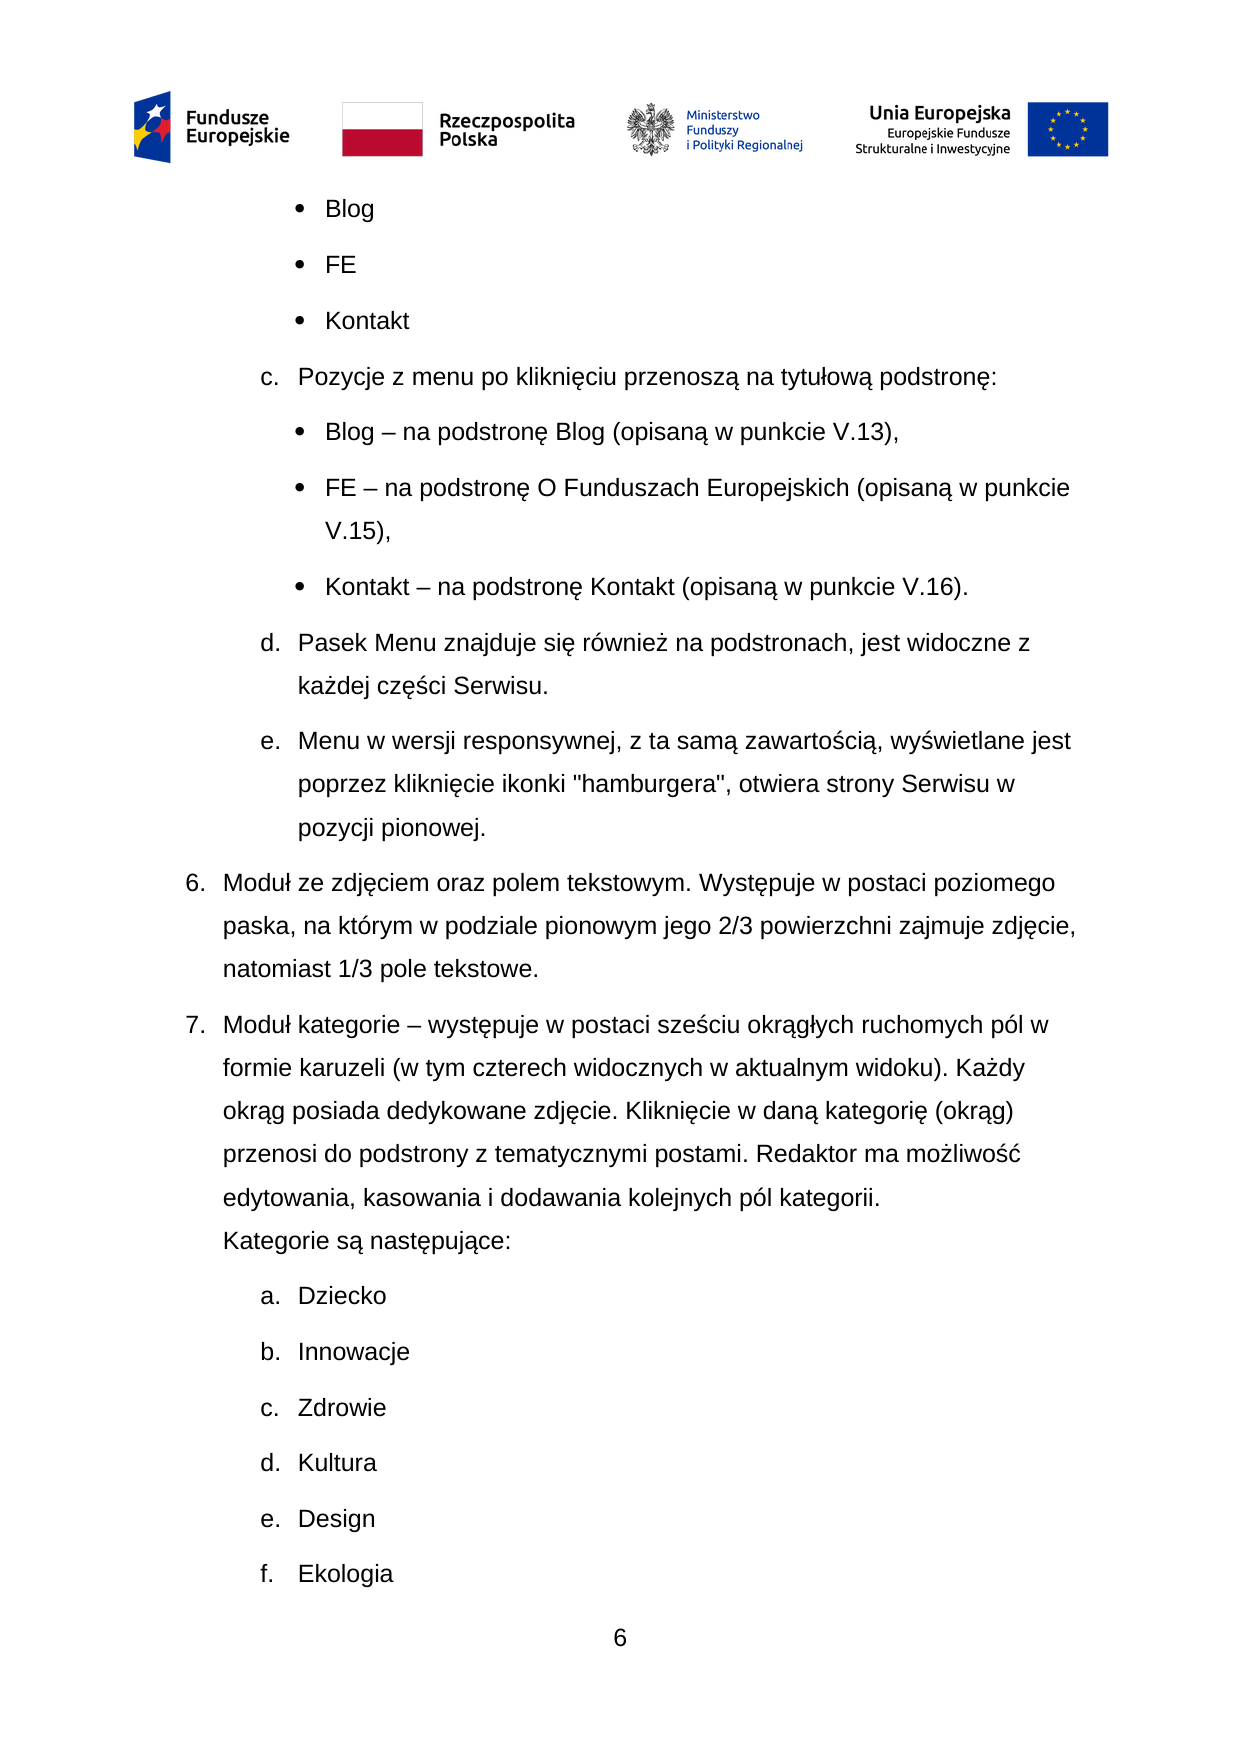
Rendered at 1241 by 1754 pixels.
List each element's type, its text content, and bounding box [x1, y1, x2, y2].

list Zdrowie [260, 1392, 1093, 1421]
list Ekologia [260, 1559, 1093, 1588]
list FE [295, 250, 1093, 279]
list Pozycje z menu po kliknięciu przenoszą na tytułową podstronę: [260, 362, 1093, 390]
picture [116, 73, 1125, 180]
list Innowacje [260, 1337, 1093, 1366]
list Blog – na podstronę Blog (opisaną w punkcie V.13), [295, 417, 1093, 446]
list Dziecko [260, 1281, 1093, 1310]
list Pasek Menu znajduje się również na podstronach, jest widoczne z każdej części Serwisu. [260, 627, 1093, 699]
list Menu w wersji responsywnej, z ta samą zawartością, wyświetlane jest poprzez kliknięcie ikonki "hamburgera", otwiera strony Serwisu w pozycji pionowej. [260, 726, 1093, 841]
list FE – na podstronę O Funduszach Europejskich (opisaną w punkcie V.15), [295, 473, 1093, 545]
list Moduł kategorie – występuje w postaci sześciu okrągłych ruchomych pól w formie karuzeli (w tym czterech widocznych w aktualnym widoku). Każdy okrąg posiada dedykowane zdjęcie. Kliknięcie w daną kategorię (okrąg) przenosi do podstrony z tematycznymi postami. Redaktor ma możliwość edytowania, kasowania i dodawania kolejnych pól kategorii. Kategorie są następujące: [185, 1010, 1093, 1254]
list Blog [295, 148, 1093, 223]
list Kontakt [295, 306, 1093, 335]
list Moduł ze zdjęciem oraz polem tekstowym. Występuje w postaci poziomego paska, na którym w podziale pionowym jego 2/3 powierzchni zajmuje zdjęcie, natomiast 1/3 pole tekstowe. [185, 868, 1093, 983]
list Kontakt – na podstronę Kontakt (opisaną w punkcie V.16). [295, 572, 1093, 601]
list Kultura [260, 1448, 1093, 1477]
list Design [260, 1504, 1093, 1532]
